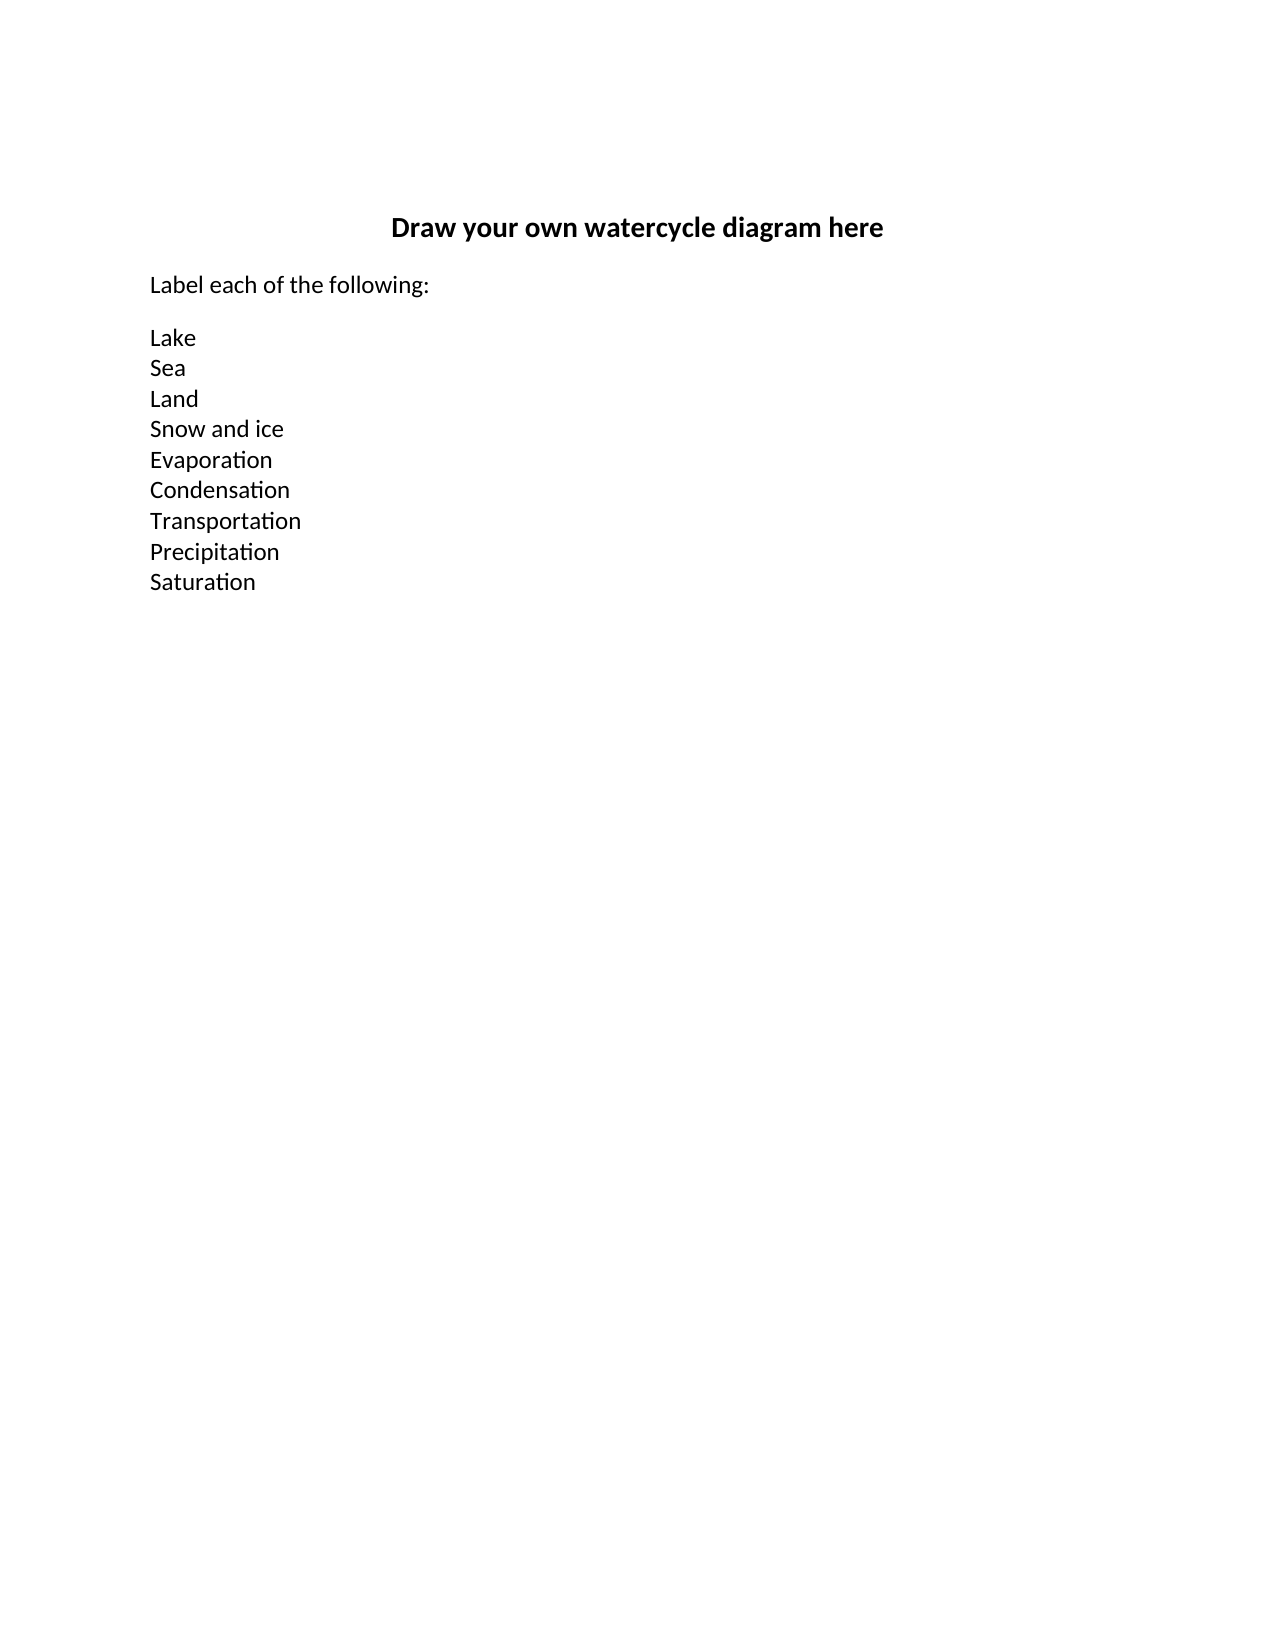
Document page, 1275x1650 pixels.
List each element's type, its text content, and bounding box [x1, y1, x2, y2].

text Sea [150, 352, 1125, 383]
text Precipitation [150, 536, 1125, 566]
text Label each of the following: [150, 269, 1125, 299]
text Lake [150, 322, 1125, 352]
text Transportation [150, 505, 1125, 536]
text Condensation [150, 474, 1125, 505]
text Saturation [150, 566, 1125, 597]
text Snow and ice [150, 413, 1125, 444]
text Draw your own watercycle diagram here [150, 209, 1125, 245]
text Evaporation [150, 444, 1125, 474]
text Land [150, 383, 1125, 413]
